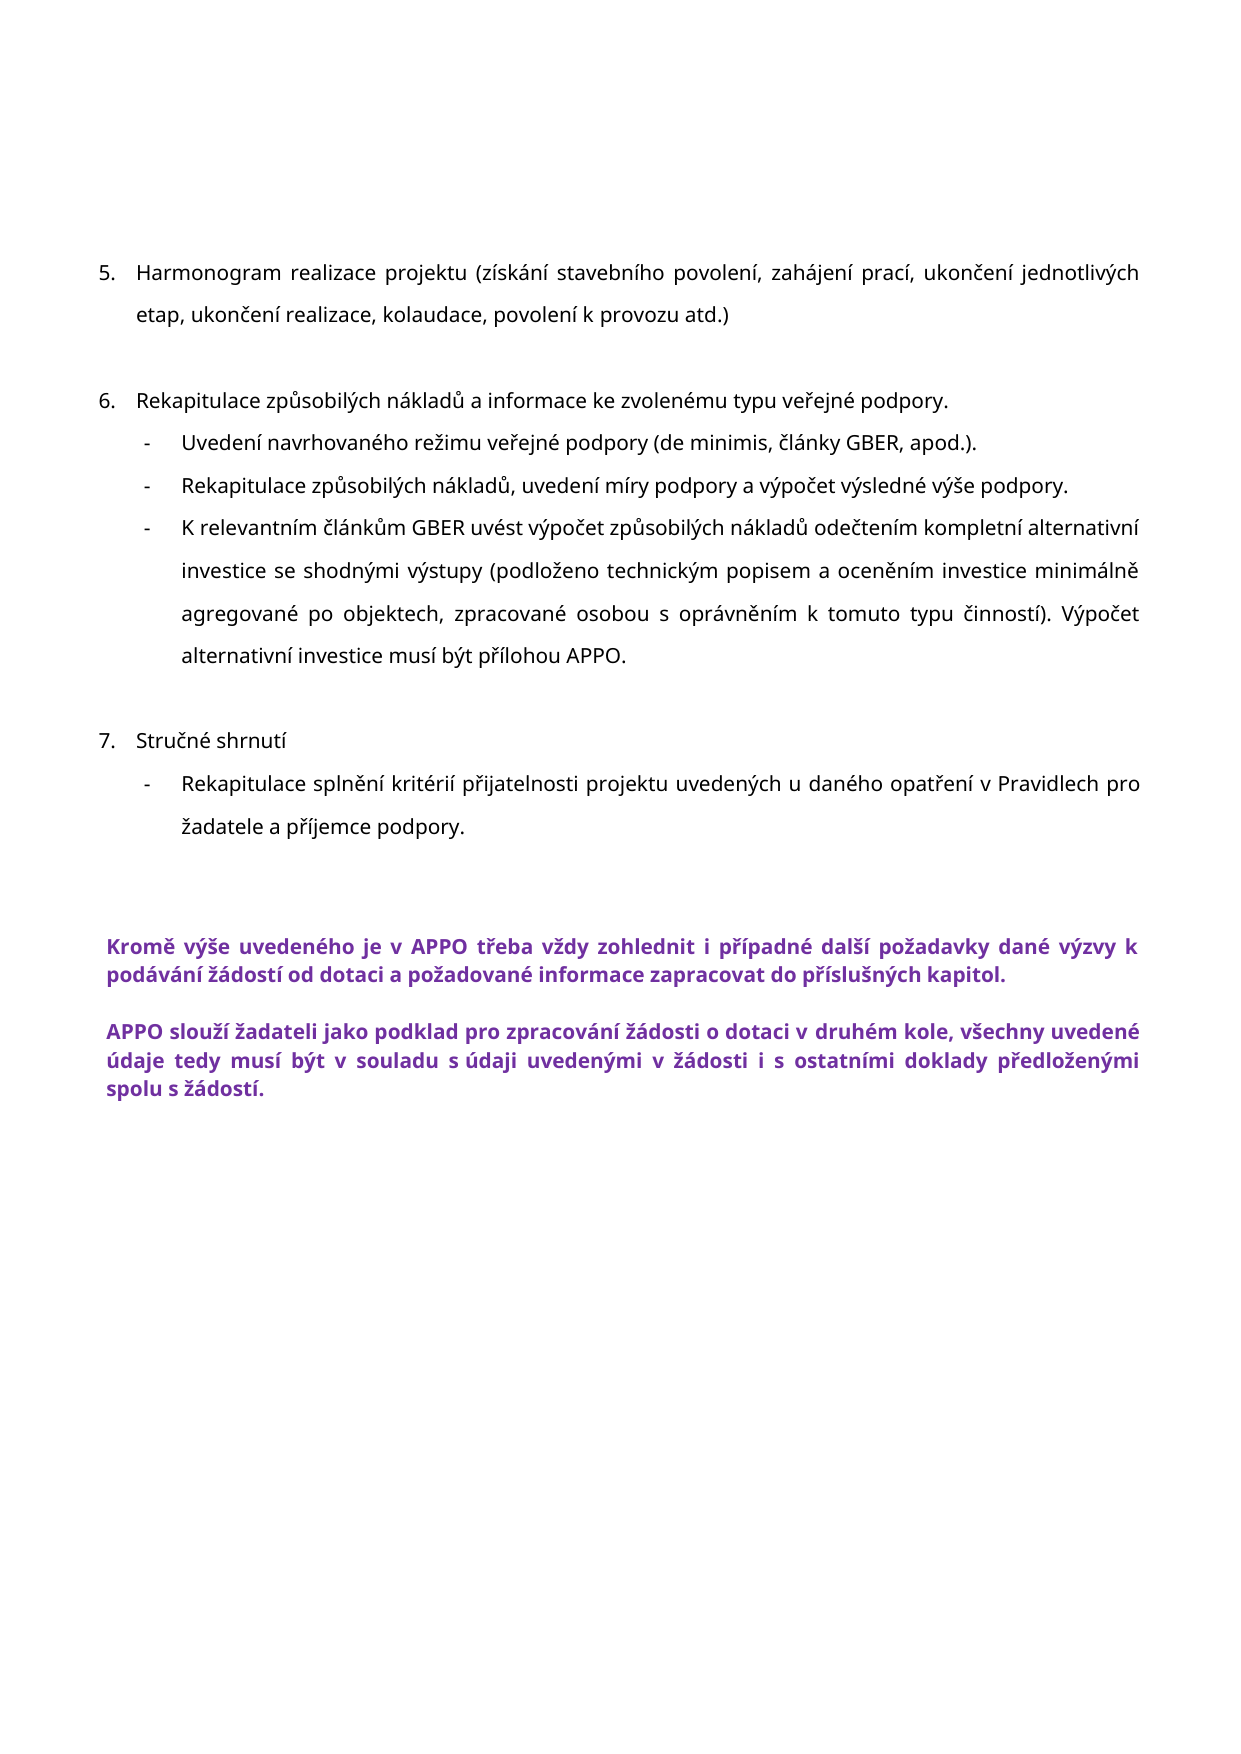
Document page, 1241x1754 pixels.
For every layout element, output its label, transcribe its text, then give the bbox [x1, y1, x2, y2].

list K relevantním článkům GBER uvést výpočet způsobilých nákladů odečtením kompletní alternativní investice se shodnými výstupy (podloženo technickým popisem a oceněním investice minimálně agregované po objektech, zpracované osobou s oprávněním k tomuto typu činností). Výpočet alternativní investice musí být přílohou APPO. [144, 513, 1140, 670]
list Rekapitulace způsobilých nákladů a informace ke zvolenému typu veřejné podpory. [98, 386, 1140, 414]
list Harmonogram realizace projektu (získání stavebního povolení, zahájení prací, ukončení jednotlivých etap, ukončení realizace, kolaudace, povolení k provozu atd.) [98, 258, 1140, 329]
list Rekapitulace způsobilých nákladů, uvedení míry podpory a výpočet výsledné výše podpory. [144, 471, 1140, 499]
list Uvedení navrhovaného režimu veřejné podpory (de minimis, články GBER, apod.). [144, 428, 1140, 457]
text Kromě výše uvedeného je v APPO třeba vždy zohlednit i případné další požadavky dané výzvy k podávání žádostí od dotaci a požadované informace zapracovat do příslušných kapitol. [106, 932, 1140, 989]
list Stručné shrnutí [98, 727, 1140, 755]
text APPO slouží žadateli jako podklad pro zpracování žádosti o dotaci v druhém kole, všechny uvedené údaje tedy musí být v souladu s údaji uvedenými v žádosti i s ostatními doklady předloženými spolu s žádostí. [106, 1017, 1140, 1103]
list Rekapitulace splnění kritérií přijatelnosti projektu uvedených u daného opatření v Pravidlech pro žadatele a příjemce podpory. [144, 769, 1140, 840]
